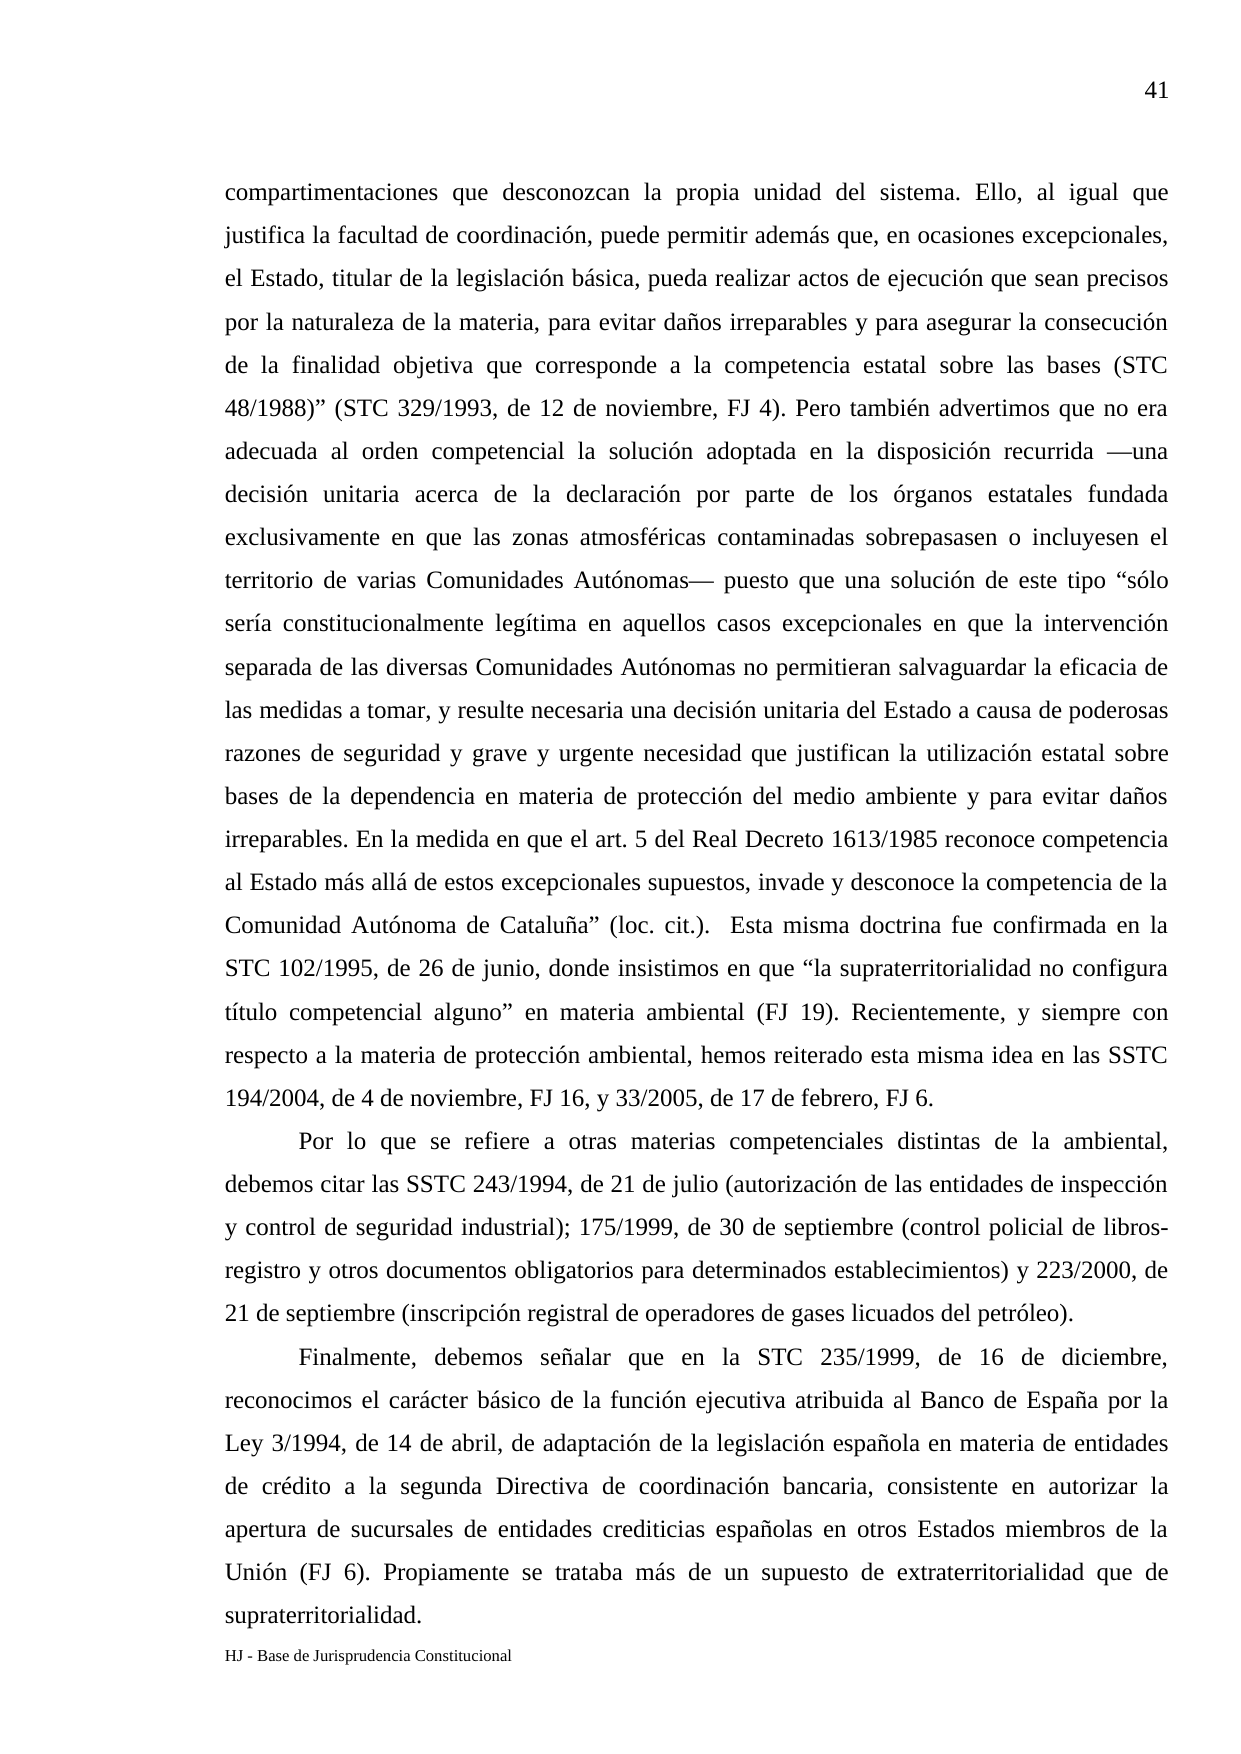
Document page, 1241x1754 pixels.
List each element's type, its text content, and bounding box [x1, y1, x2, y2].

text Por lo que se refiere a otras materias competenciales distintas de la ambiental, debemos citar las SSTC 243/1994, de 21 de julio (autorización de las entidades de inspección y control de seguridad industrial); 175/1999, de 30 de septiembre (control policial de libros-registro y otros documentos obligatorios para determinados establecimientos) y 223/2000, de 21 de septiembre (inscripción registral de operadores de gases licuados del petróleo). [224, 1126, 1169, 1327]
text Finalmente, debemos señalar que en la STC 235/1999, de 16 de diciembre, reconocimos el carácter básico de la función ejecutiva atribuida al Banco de España por la Ley 3/1994, de 14 de abril, de adaptación de la legislación española en materia de entidades de crédito a la segunda Directiva de coordinación bancaria, consistente en autorizar la apertura de sucursales de entidades crediticias españolas en otros Estados miembros de la Unión (FJ 6). Propiamente se trataba más de un supuesto de extraterritorialidad que de supraterritorialidad. [224, 1342, 1169, 1629]
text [224, 177, 1169, 1112]
